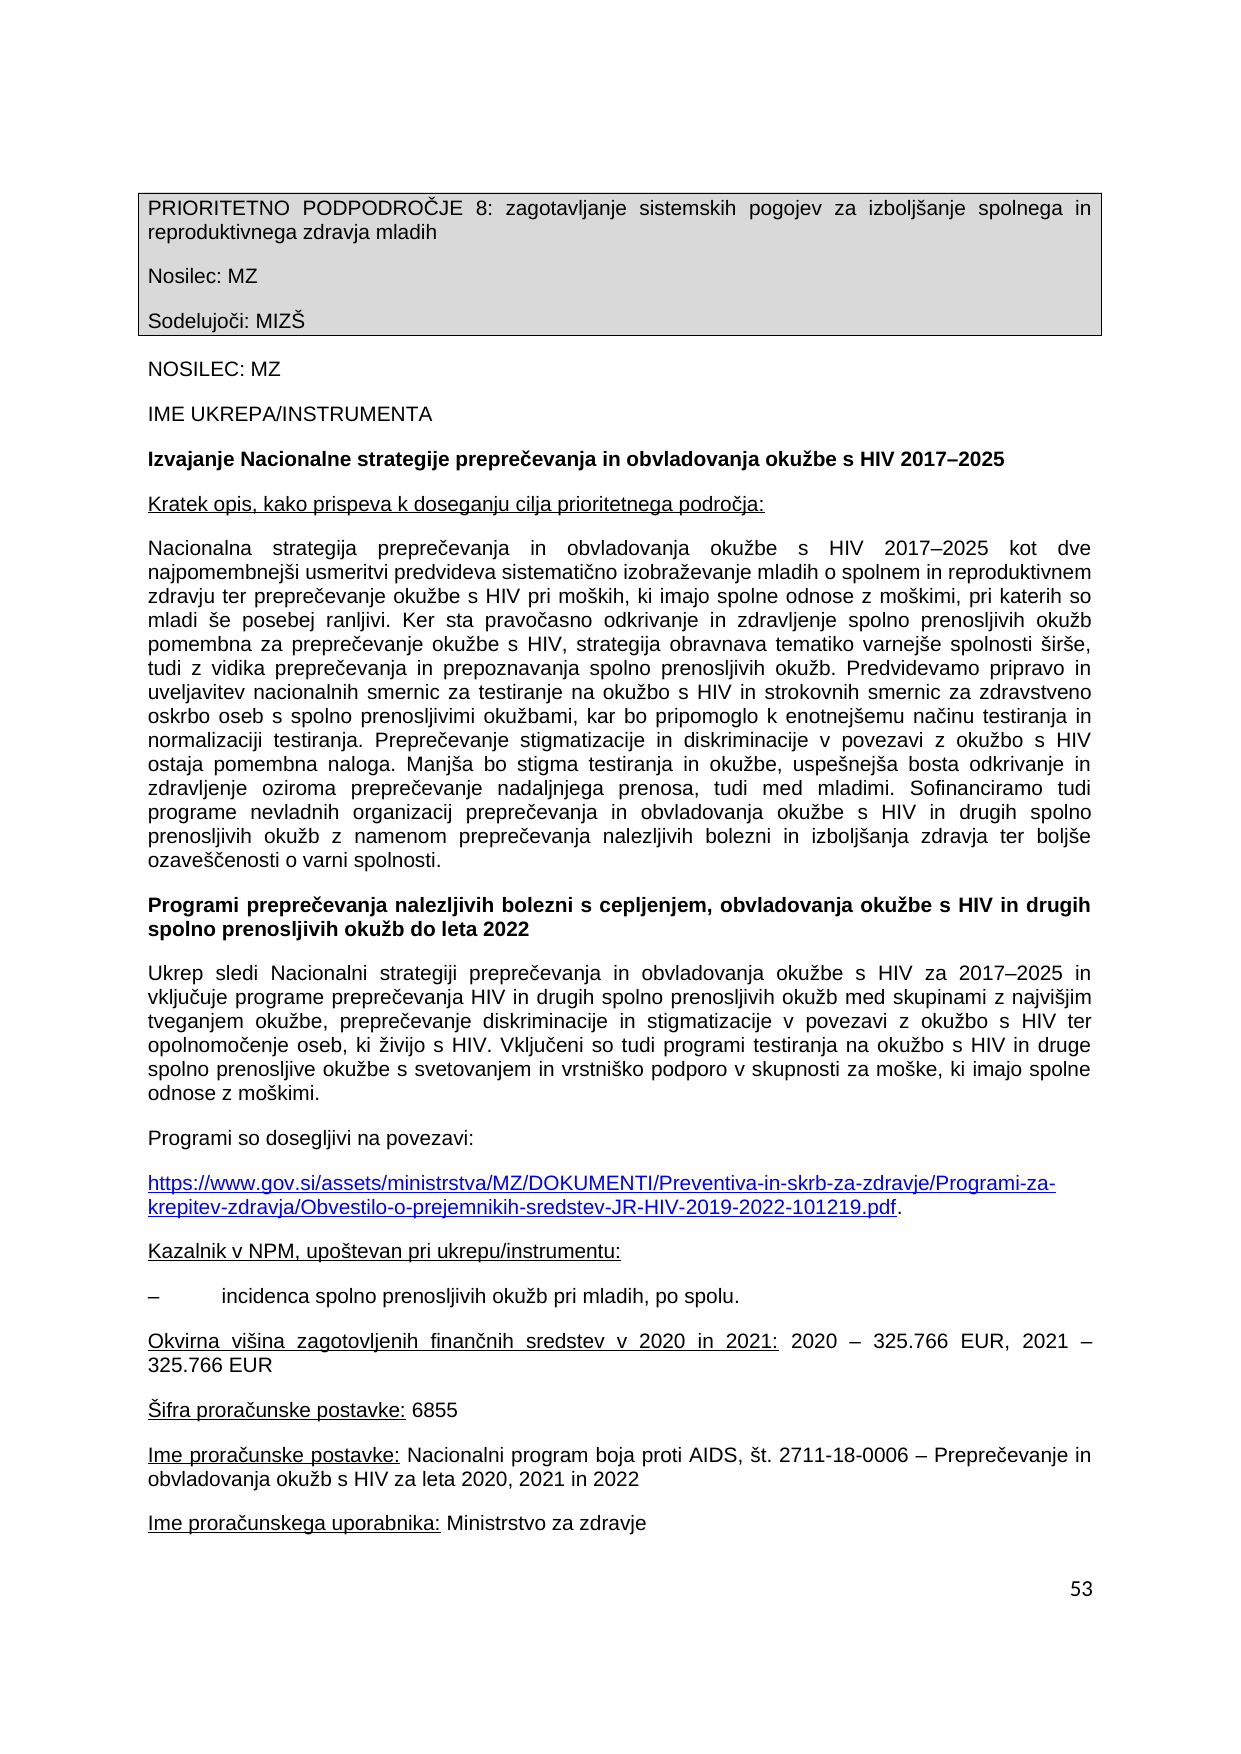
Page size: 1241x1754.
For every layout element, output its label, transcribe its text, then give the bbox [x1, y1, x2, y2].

text Kratek opis, kako prispeva k doseganju cilja prioritetnega področja: [148, 491, 1093, 515]
text Nacionalna strategija preprečevanja in obvladovanja okužbe s HIV 2017–2025 kot dve najpomembnejši usmeritvi predvideva sistematično izobraževanje mladih o spolnem in reproduktivnem zdravju ter preprečevanje okužbe s HIV pri moških, ki imajo spolne odnose z moškimi, pri katerih so mladi še posebej ranljivi. Ker sta pravočasno odkrivanje in zdravljenje spolno prenosljivih okužb pomembna za preprečevanje okužbe s HIV, strategija obravnava tematiko varnejše spolnosti širše, tudi z vidika preprečevanja in prepoznavanja spolno prenosljivih okužb. Predvidevamo pripravo in uveljavitev nacionalnih smernic za testiranje na okužbo s HIV in strokovnih smernic za zdravstveno oskrbo oseb s spolno prenosljivimi okužbami, kar bo pripomoglo k enotnejšemu načinu testiranja in normalizaciji testiranja. Preprečevanje stigmatizacije in diskriminacije v povezavi z okužbo s HIV ostaja pomembna naloga. Manjša bo stigma testiranja in okužbe, uspešnejša bosta odkrivanje in zdravljenje oziroma preprečevanje nadaljnjega prenosa, tudi med mladimi. Sofinanciramo tudi programe nevladnih organizacij preprečevanja in obvladovanja okužbe s HIV in drugih spolno prenosljivih okužb z namenom preprečevanja nalezljivih bolezni in izboljšanja zdravja ter boljše ozaveščenosti o varni spolnosti. [148, 536, 1093, 872]
text Ukrep sledi Nacionalni strategiji preprečevanja in obvladovanja okužbe s HIV za 2017–2025 in vključuje programe preprečevanja HIV in drugih spolno prenosljivih okužb med skupinami z najvišjim tveganjem okužbe, preprečevanje diskriminacije in stigmatizacije v povezavi z okužbo s HIV ter opolnomočenje oseb, ki živijo s HIV. Vključeni so tudi programi testiranja na okužbo s HIV in druge spolno prenosljive okužbe s svetovanjem in vrstniško podporo v skupnosti za moške, ki imajo spolne odnose z moškimi. [148, 961, 1093, 1105]
text Šifra proračunske postavke: 6855 [148, 1398, 1093, 1422]
text Programi so dosegljivi na povezavi: [148, 1126, 1093, 1150]
text Ime proračunske postavke: Nacionalni program boja proti AIDS, št. 2711-18-0006 – Preprečevanje in obvladovanja okužb s HIV za leta 2020, 2021 in 2022 [148, 1442, 1093, 1490]
text – incidenca spolno prenosljivih okužb pri mladih, po spolu. [148, 1284, 1093, 1308]
text IME UKREPA/INSTRUMENTA [148, 402, 1093, 426]
text Okvirna višina zagotovljenih finančnih sredstev v 2020 in 2021: 2020 – 325.766 EUR, 2021 – 325.766 EUR [148, 1329, 1093, 1377]
text Nosilec: MZ [139, 261, 1101, 288]
text Ime proračunskega uporabnika: Ministrstvo za zdravje [148, 1511, 1093, 1535]
text Sodelujoči: MIZŠ [139, 306, 1101, 335]
text Kazalnik v NPM, upoštevan pri ukrepu/instrumentu: [148, 1239, 1093, 1263]
text https://www.gov.si/assets/ministrstva/MZ/DOKUMENTI/Preventiva-in-skrb-za-zdravje/Programi-za-krepitev-zdravja/Obvestilo-o-prejemnikih-sredstev-JR-HIV-2019-2022-101219.pdf. [148, 1171, 1093, 1218]
text Izvajanje Nacionalne strategije preprečevanja in obvladovanja okužbe s HIV 2017–2025 [148, 447, 1093, 471]
text PRIORITETNO PODPODROČJE 8: zagotavljanje sistemskih pogojev za izboljšanje spolnega in reproduktivnega zdravja mladih [139, 194, 1101, 243]
text Programi preprečevanja nalezljivih bolezni s cepljenjem, obvladovanja okužbe s HIV in drugih spolno prenosljivih okužb do leta 2022 [148, 892, 1093, 940]
text NOSILEC: MZ [148, 357, 1093, 381]
